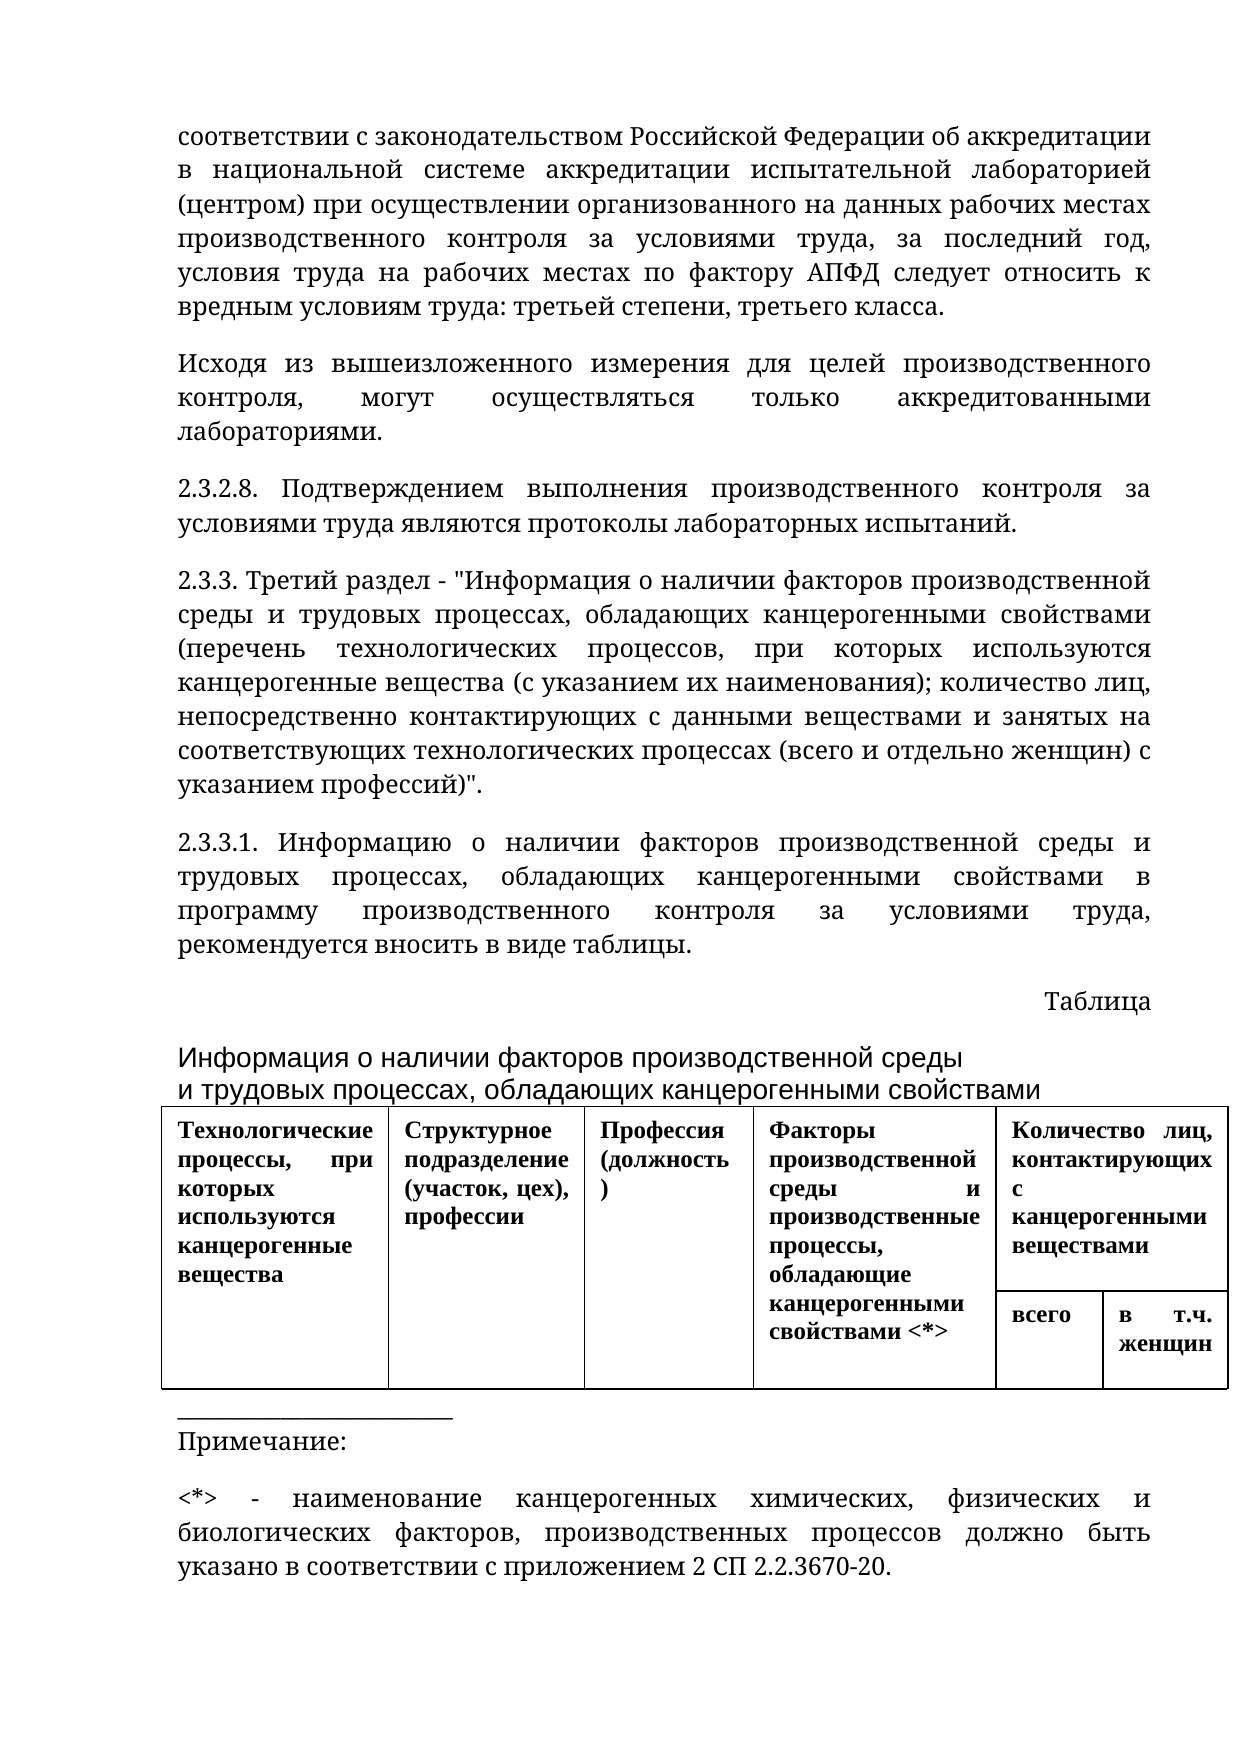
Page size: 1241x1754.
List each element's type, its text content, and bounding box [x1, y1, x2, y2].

table_header Количество лиц, контактирующих с канцерогенными веществами [997, 1107, 1227, 1290]
text Исходя из вышеизложенного измерения для целей производственного контроля, могут осуществляться только аккредитованными лабораториями. [177, 346, 1152, 448]
table_header Технологические процессы, при которых используются канцерогенные вещества [162, 1107, 388, 1388]
text 2.3.3.1. Информацию о наличии факторов производственной среды и трудовых процессах, обладающих канцерогенными свойствами в программу производственного контроля за условиями труда, рекомендуется вносить в виде таблицы. [177, 824, 1152, 960]
text <*> - наименование канцерогенных химических, физических и биологических факторов, производственных процессов должно быть указано в соответствии с приложением 2 СП 2.2.3670-20. [177, 1481, 1152, 1583]
table_header Профессия (должность) [585, 1107, 753, 1388]
table_header Структурное подразделение (участок, цех), профессии [389, 1107, 584, 1388]
text 2.3.2.8. Подтверждением выполнения производственного контроля за условиями труда являются протоколы лабораторных испытаний. [177, 471, 1152, 539]
text Таблица [177, 984, 1152, 1018]
text ________________________ Примечание: [177, 1390, 1152, 1457]
text 2.3.3. Третий раздел - "Информация о наличии факторов производственной среды и трудовых процессах, обладающих канцерогенными свойствами (перечень технологических процессов, при которых используются канцерогенные вещества (с указанием их наименования); количество лиц, непосредственно контактирующих с данными веществами и занятых на соответствующих технологических процессах (всего и отдельно женщин) с указанием профессий)". [177, 562, 1152, 801]
table_header Факторы производственной среды и производственные процессы, обладающие канцерогенными свойствами <*> [754, 1107, 995, 1388]
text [177, 118, 1152, 322]
text Информация о наличии факторов производственной среды и трудовых процессах, обладающих канцерогенными свойствами [177, 1041, 1152, 1106]
table_cell всего [997, 1292, 1102, 1388]
table_cell в т.ч. женщин [1104, 1292, 1227, 1388]
